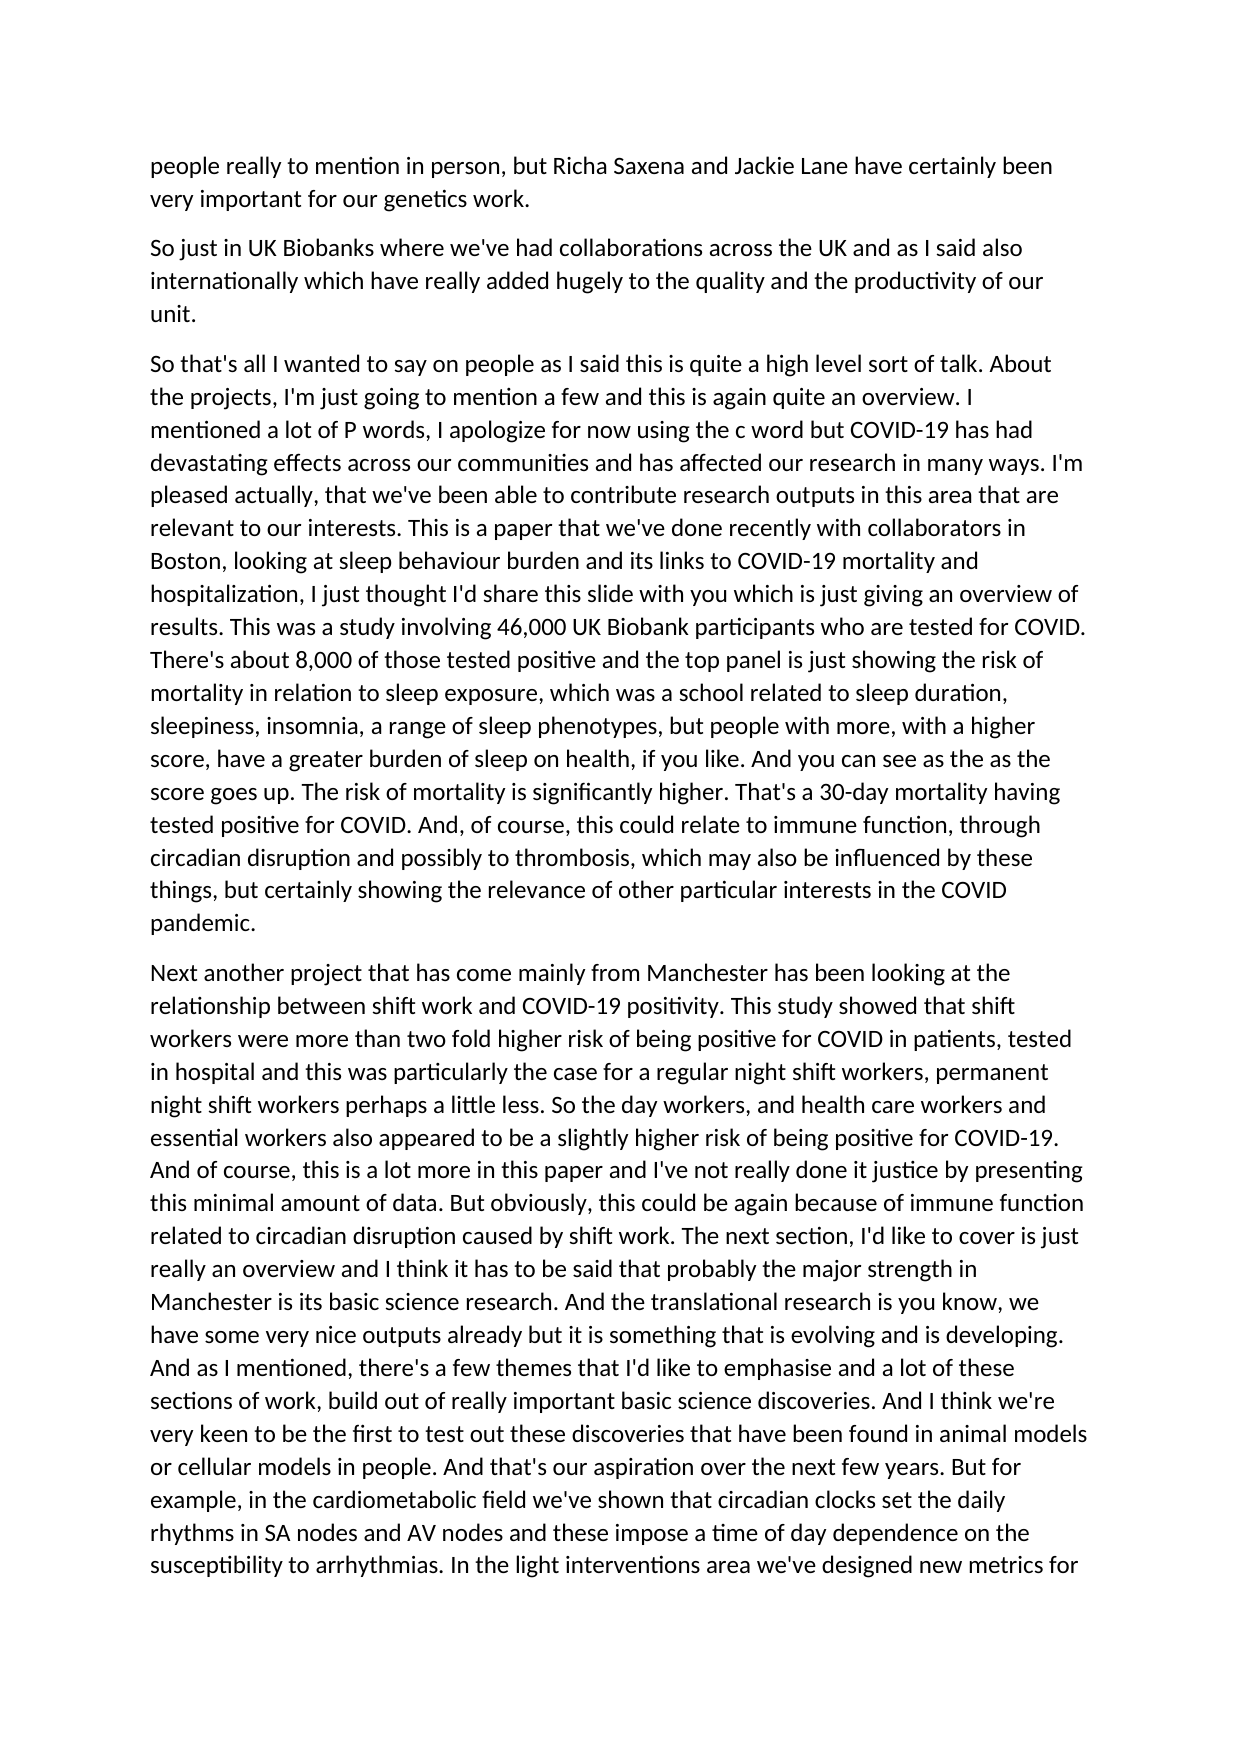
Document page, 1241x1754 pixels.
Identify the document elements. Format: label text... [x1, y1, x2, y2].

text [150, 957, 1090, 1580]
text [150, 150, 1090, 213]
text So just in UK Biobanks where we've had collaborations across the UK and as I said also internationally which have really added hugely to the quality and the productivity of our unit. [150, 232, 1090, 329]
text So that's all I wanted to say on people as I said this is quite a high level sort of talk. About the projects, I'm just going to mention a few and this is again quite an overview. I mentioned a lot of P words, I apologize for now using the c word but COVID-19 has had devastating effects across our communities and has affected our research in many ways. I'm pleased actually, that we've been able to contribute research outputs in this area that are relevant to our interests. This is a paper that we've done recently with collaborators in Boston, looking at sleep behaviour burden and its links to COVID-19 mortality and hospitalization, I just thought I'd share this slide with you which is just giving an overview of results. This was a study involving 46,000 UK Biobank participants who are tested for COVID. There's about 8,000 of those tested positive and the top panel is just showing the risk of mortality in relation to sleep exposure, which was a school related to sleep duration, sleepiness, insomnia, a range of sleep phenotypes, but people with more, with a higher score, have a greater burden of sleep on health, if you like. And you can see as the as the score goes up. The risk of mortality is significantly higher. That's a 30-day mortality having tested positive for COVID. And, of course, this could relate to immune function, through circadian disruption and possibly to thrombosis, which may also be influenced by these things, but certainly showing the relevance of other particular interests in the COVID pandemic. [150, 348, 1090, 938]
